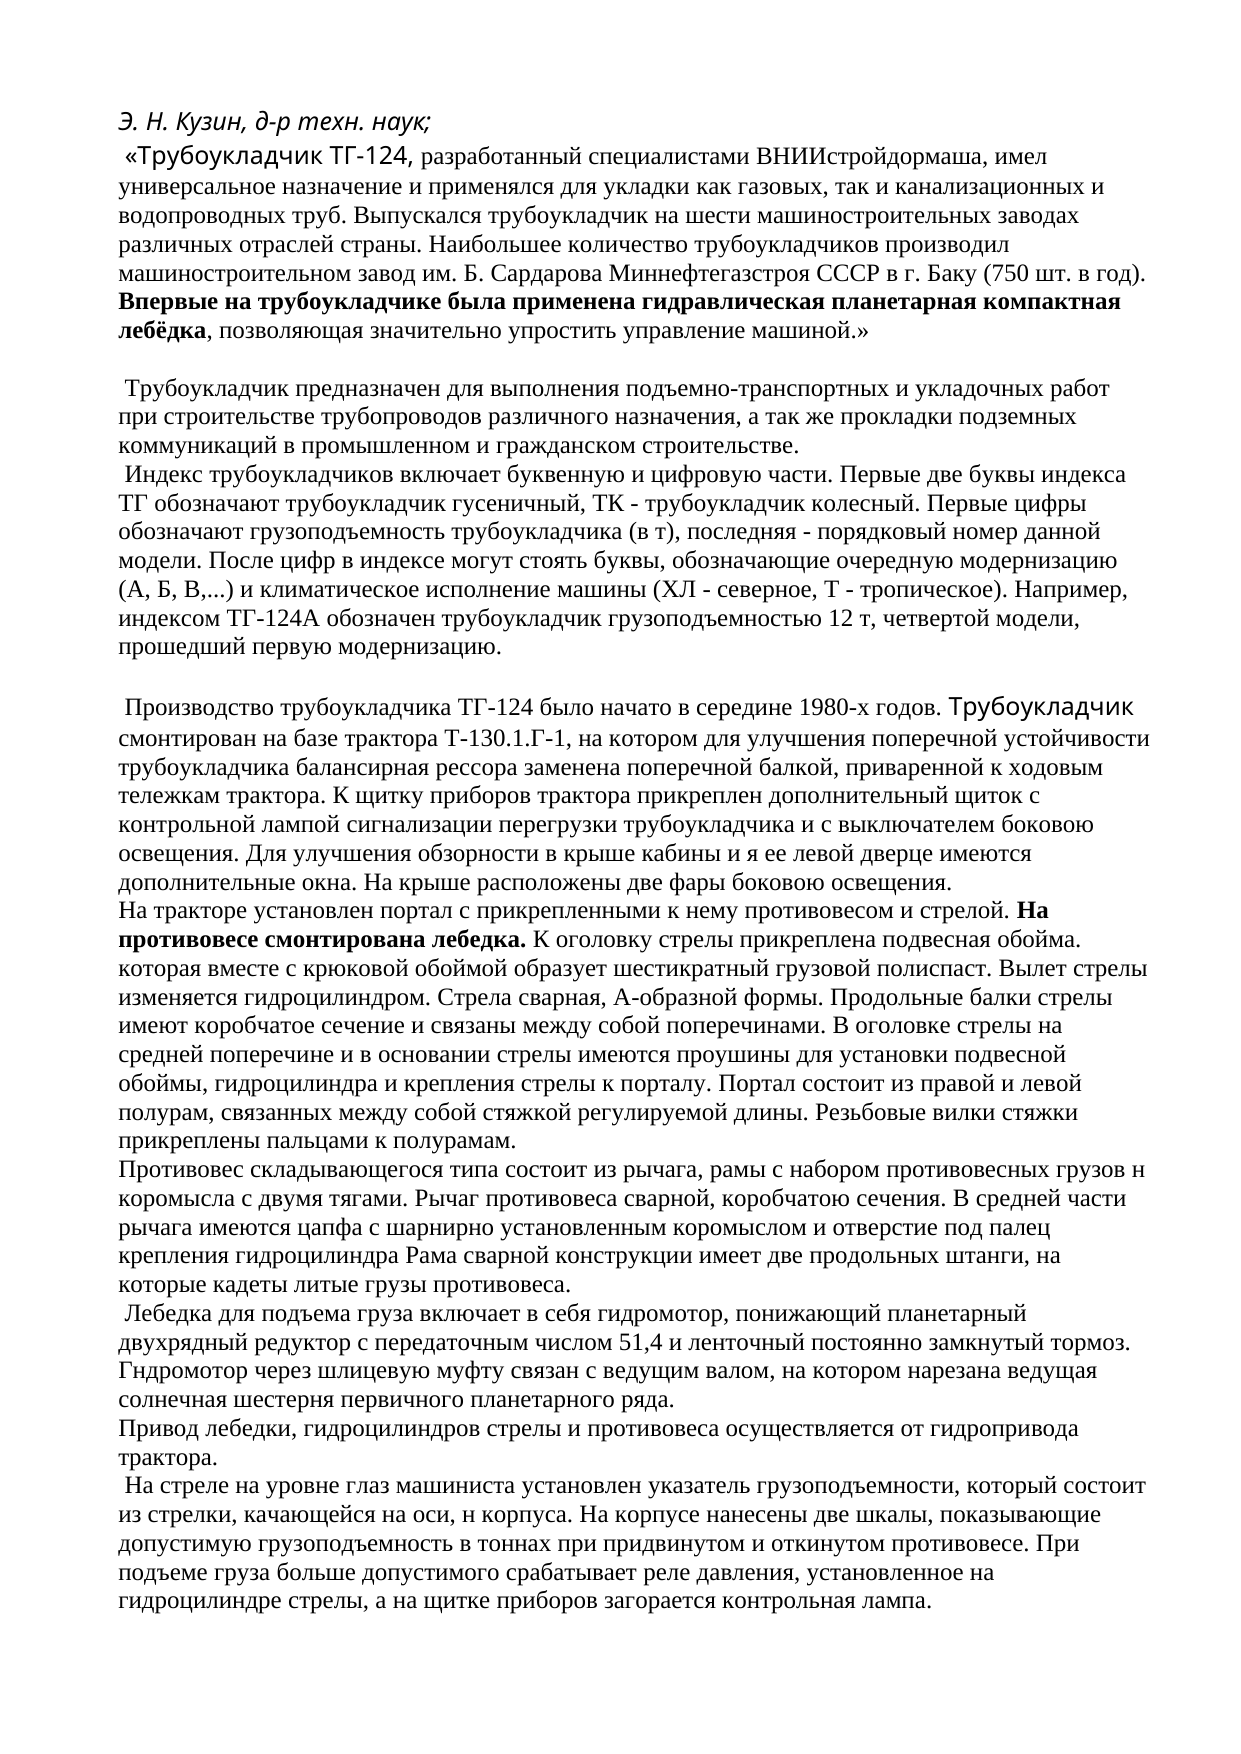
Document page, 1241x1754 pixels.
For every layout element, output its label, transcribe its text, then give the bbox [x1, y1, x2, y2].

text Индекс трубоукладчиков включает буквенную и цифровую части. Первые две буквы индекса ТГ обозначают трубоукладчик гусеничный, ТК - трубоукладчик колесный. Первые цифры обозначают грузоподъемность трубоукладчика (в т), последняя - порядковый номер данной модели. После цифр в индексе могут стоять буквы, обозначающие очередную модернизацию (А, Б, В,...) и климатическое исполнение машины (ХЛ - северное, Т - тропическое). Например, индексом ТГ-124А обозначен трубоукладчик грузоподъемностью 12 т, четвертой модели, прошедший первую модернизацию. [118, 459, 1152, 660]
text «Трубоукладчик ТГ-124, разработанный специалистами ВНИИстройдормаша, имел универсальное назначение и применялся для укладки как газовых, так и канализационных и водопроводных труб. Выпускался трубоукладчик на шести машиностроительных заводах различных отраслей страны. Наибольшее количество трубоукладчиков производил машиностроительном завод им. Б. Сардарова Миннефтегазстроя СССР в г. Баку (750 шт. в год). Впервые на трубоукладчике была применена гидравлическая планетарная компактная лебёдка, позволяющая значительно упростить управление машиной.» [118, 137, 1152, 344]
text Трубоукладчик предназначен для выполнения подъемно-транспортных и укладочных работ при строительстве трубопроводов различного назначения, а так же прокладки подземных коммуникаций в промышленном и гражданском строительстве. [118, 373, 1152, 459]
text На тракторе установлен портал с прикрепленными к нему противовесом и стрелой. На противовесе смонтирована лебедка. К оголовку стрелы прикреплена подвесная обойма. которая вместе с крюковой обоймой образует шестикратный грузовой полиспаст. Вылет стрелы изменяется гидроцилиндром. Стрела сварная, А-образной формы. Продольные балки стрелы имеют коробчатое сечение и связаны между собой поперечинами. В оголовке стрелы на средней поперечине и в основании стрелы имеются проушины для установки подвесной обоймы, гидроцилиндра и крепления стрелы к порталу. Портал состоит из правой и левой полурам, связанных между собой стяжкой регулируемой длины. Резьбовые вилки стяжки прикреплены пальцами к полурамам. [118, 896, 1152, 1154]
text Э. Н. Кузин, д-р техн. наук; [118, 103, 1152, 137]
text Лебедка для подъема груза включает в себя гидромотор, понижающий планетарный двухрядный редуктор с передаточным числом 51,4 и ленточный постоянно замкнутый тормоз. Гндромотор через шлицевую муфту связан с ведущим валом, на котором нарезана ведущая солнечная шестерня первичного планетарного ряда. [118, 1298, 1152, 1413]
text На стреле на уровне глаз машиниста установлен указатель грузоподъемности, который состоит из стрелки, качающейся на оси, н корпуса. На корпусе нанесены две шкалы, показывающие допустимую грузоподъемность в тоннах при придвинутом и откинутом противовесе. При подъеме груза больше допустимого срабатывает реле давления, установленное на гидроцилиндре стрелы, а на щитке приборов загорается контрольная лампа. [118, 1471, 1152, 1614]
text Привод лебедки, гидроцилиндров стрелы и противовеса осуществляется от гидропривода трактора. [118, 1413, 1152, 1471]
text Производство трубоукладчика ТГ-124 было начато в середине 1980-х годов. Трубоукладчик смонтирован на базе трактора Т-130.1.Г-1, на котором для улучшения поперечной устойчивости трубоукладчика балансирная рессора заменена поперечной балкой, приваренной к ходовым тележкам трактора. К щитку приборов трактора прикреплен дополнительный щиток с контрольной лампой сигнализации перегрузки трубоукладчика и с выключателем боковою освещения. Для улучшения обзорности в крыше кабины и я ее левой дверце имеются дополнительные окна. На крыше расположены две фары боковою освещения. [118, 689, 1152, 896]
text Противовес складывающегося типа состоит из рычага, рамы с набором противовесных грузов н коромысла с двумя тягами. Рычаг противовеса сварной, коробчатою сечения. В средней части рычага имеются цапфа с шарнирно установленным коромыслом и отверстие под палец крепления гидроцилиндра Рама сварной конструкции имеет две продольных штанги, на которые кадеты литые грузы противовеса. [118, 1154, 1152, 1298]
